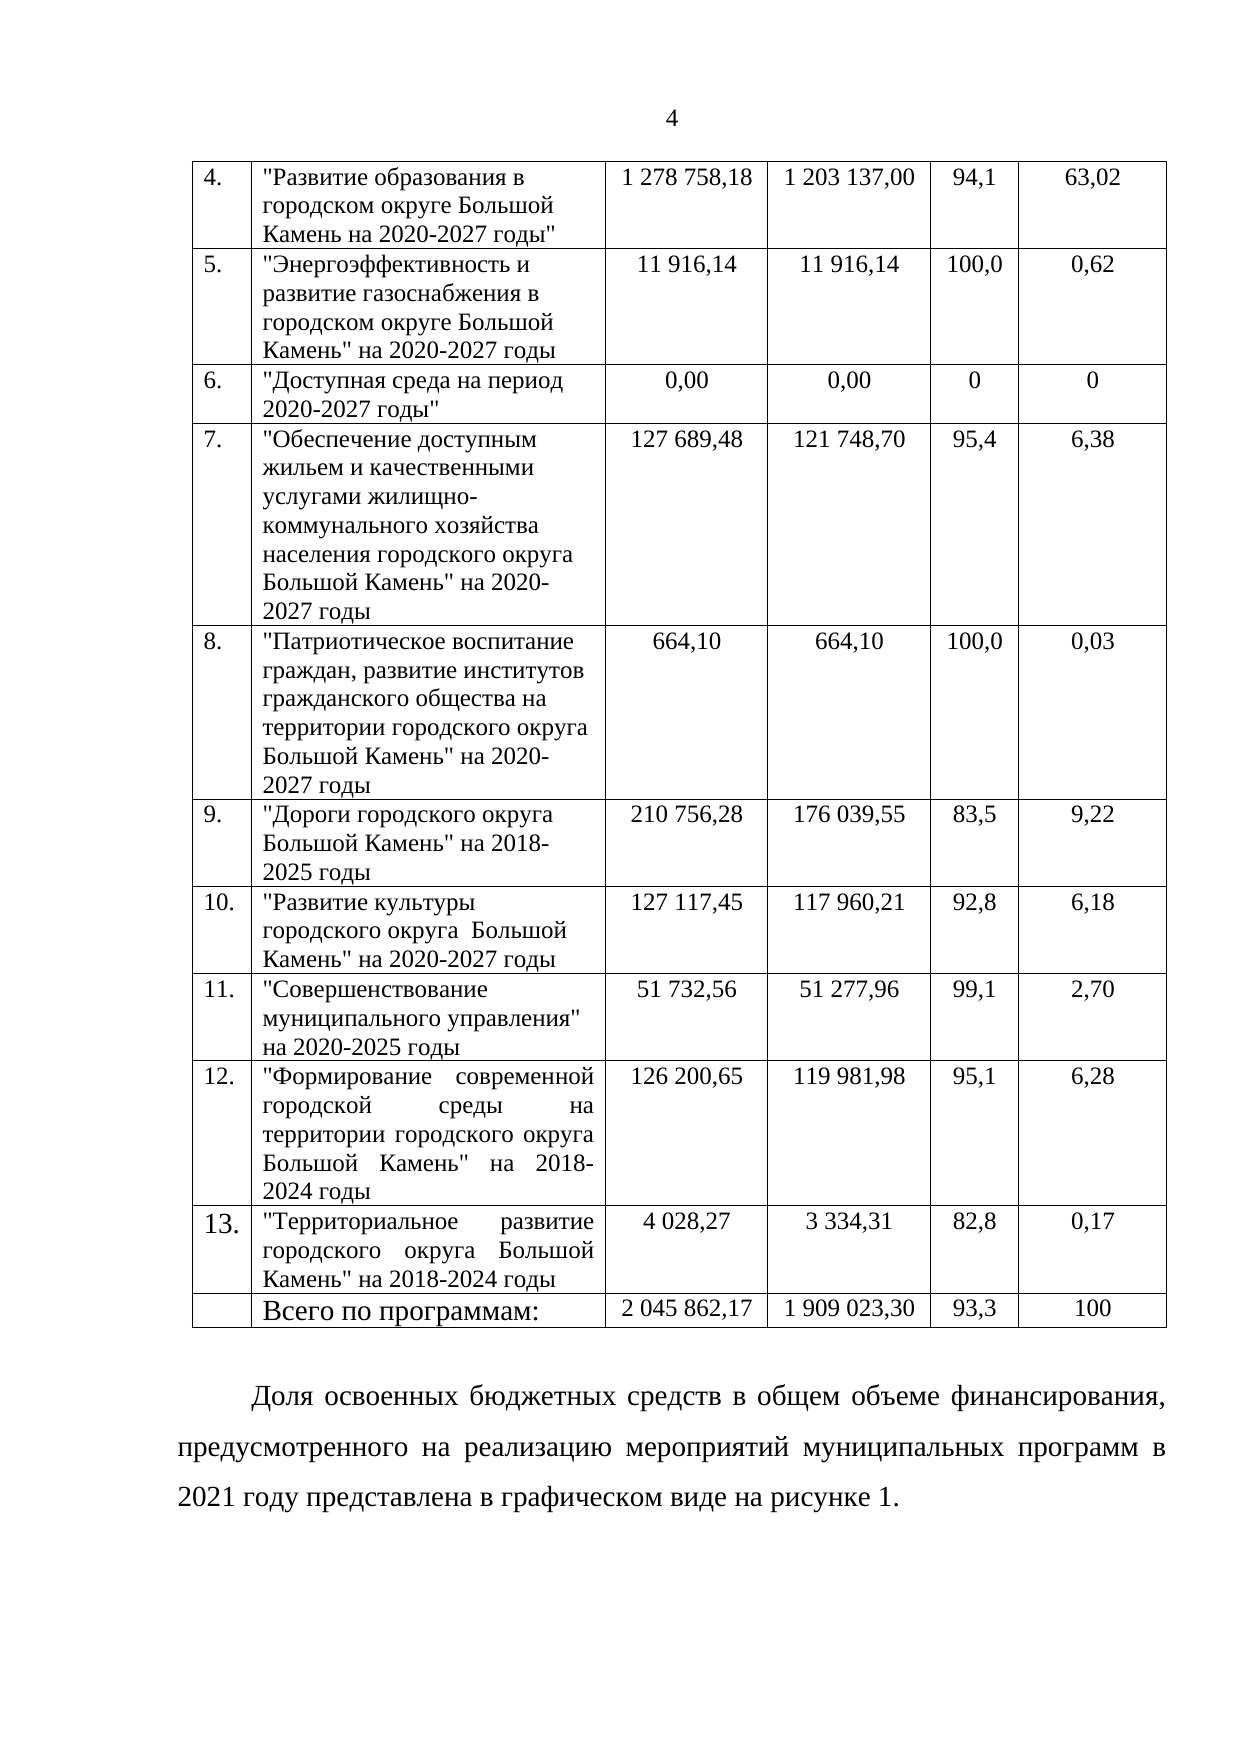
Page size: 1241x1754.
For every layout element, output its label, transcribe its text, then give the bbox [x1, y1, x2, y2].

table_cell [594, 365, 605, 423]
table_cell 1 909 023,30 [768, 1294, 930, 1327]
table_cell 1 278 758,18 [606, 162, 767, 248]
table_cell 51 732,56 [606, 974, 767, 1060]
table_cell 12. [193, 1061, 251, 1205]
table_cell 95,4 [931, 424, 1018, 625]
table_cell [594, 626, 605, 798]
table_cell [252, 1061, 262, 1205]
table_cell 94,1 [931, 162, 1018, 248]
table_cell 0,62 [1019, 249, 1166, 364]
table_cell 664,10 [606, 626, 767, 798]
table_cell 51 277,96 [768, 974, 930, 1060]
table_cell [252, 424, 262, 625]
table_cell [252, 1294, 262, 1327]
table_cell 117 960,21 [768, 887, 930, 973]
table_cell 0 [1019, 365, 1166, 423]
table_cell 6,18 [1019, 887, 1166, 973]
table_cell 10. [193, 887, 251, 973]
list Доля освоенных бюджетных средств в общем объеме финансирования, предусмотренного на реализацию мероприятий муниципальных программ в 2021 году представлена в графическом виде на рисунке 1. [177, 1378, 1167, 1513]
table_cell 82,8 [931, 1206, 1018, 1292]
table_cell 9,22 [1019, 800, 1166, 886]
table_cell 176 039,55 [768, 800, 930, 886]
table_cell [240, 1294, 251, 1327]
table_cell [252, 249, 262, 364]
table_cell 210 756,28 [606, 800, 767, 886]
table_cell 6,38 [1019, 424, 1166, 625]
table_cell 119 981,98 [768, 1061, 930, 1205]
table_cell 11 916,14 [768, 249, 930, 364]
table_cell 95,1 [931, 1061, 1018, 1205]
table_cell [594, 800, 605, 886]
table_cell 2,70 [1019, 974, 1166, 1060]
table_cell 126 200,65 [606, 1061, 767, 1205]
table_cell 11. [193, 974, 251, 1060]
table_cell [193, 1294, 203, 1327]
table_cell 1 203 137,00 [768, 162, 930, 248]
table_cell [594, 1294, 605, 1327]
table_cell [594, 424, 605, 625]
table_cell 6,28 [1019, 1061, 1166, 1205]
table_cell 93,3 [931, 1294, 1018, 1327]
table_cell 8. [193, 626, 251, 798]
table_cell 13. [193, 1206, 251, 1292]
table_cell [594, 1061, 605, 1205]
table_cell 63,02 [1019, 162, 1166, 248]
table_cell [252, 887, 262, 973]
table_cell 99,1 [931, 974, 1018, 1060]
table_cell 83,5 [931, 800, 1018, 886]
table_cell 9. [193, 800, 251, 886]
table_cell 6. [193, 365, 251, 423]
table_cell 0 [931, 365, 1018, 423]
table_cell 0,17 [1019, 1206, 1166, 1292]
table_cell 4. [193, 162, 251, 248]
table_cell 121 748,70 [768, 424, 930, 625]
table_cell 0,00 [606, 365, 767, 423]
table_cell 3 334,31 [768, 1206, 930, 1292]
table_cell 0,03 [1019, 626, 1166, 798]
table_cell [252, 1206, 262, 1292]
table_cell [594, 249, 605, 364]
table_cell 92,8 [931, 887, 1018, 973]
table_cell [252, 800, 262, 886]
table_cell 0,00 [768, 365, 930, 423]
table_cell 4 028,27 [606, 1206, 767, 1292]
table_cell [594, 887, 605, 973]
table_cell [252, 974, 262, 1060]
table_cell 127 117,45 [606, 887, 767, 973]
table_cell 100,0 [931, 249, 1018, 364]
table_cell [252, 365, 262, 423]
table_cell 664,10 [768, 626, 930, 798]
table_cell 7. [193, 424, 251, 625]
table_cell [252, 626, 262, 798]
table_cell 5. [193, 249, 251, 364]
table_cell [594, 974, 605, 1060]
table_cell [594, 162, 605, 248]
table_cell 127 689,48 [606, 424, 767, 625]
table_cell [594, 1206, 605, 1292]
table_cell 100,0 [931, 626, 1018, 798]
table_cell 100 [1019, 1294, 1166, 1327]
table_cell 11 916,14 [606, 249, 767, 364]
table_cell 2 045 862,17 [606, 1294, 767, 1327]
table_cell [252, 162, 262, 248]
